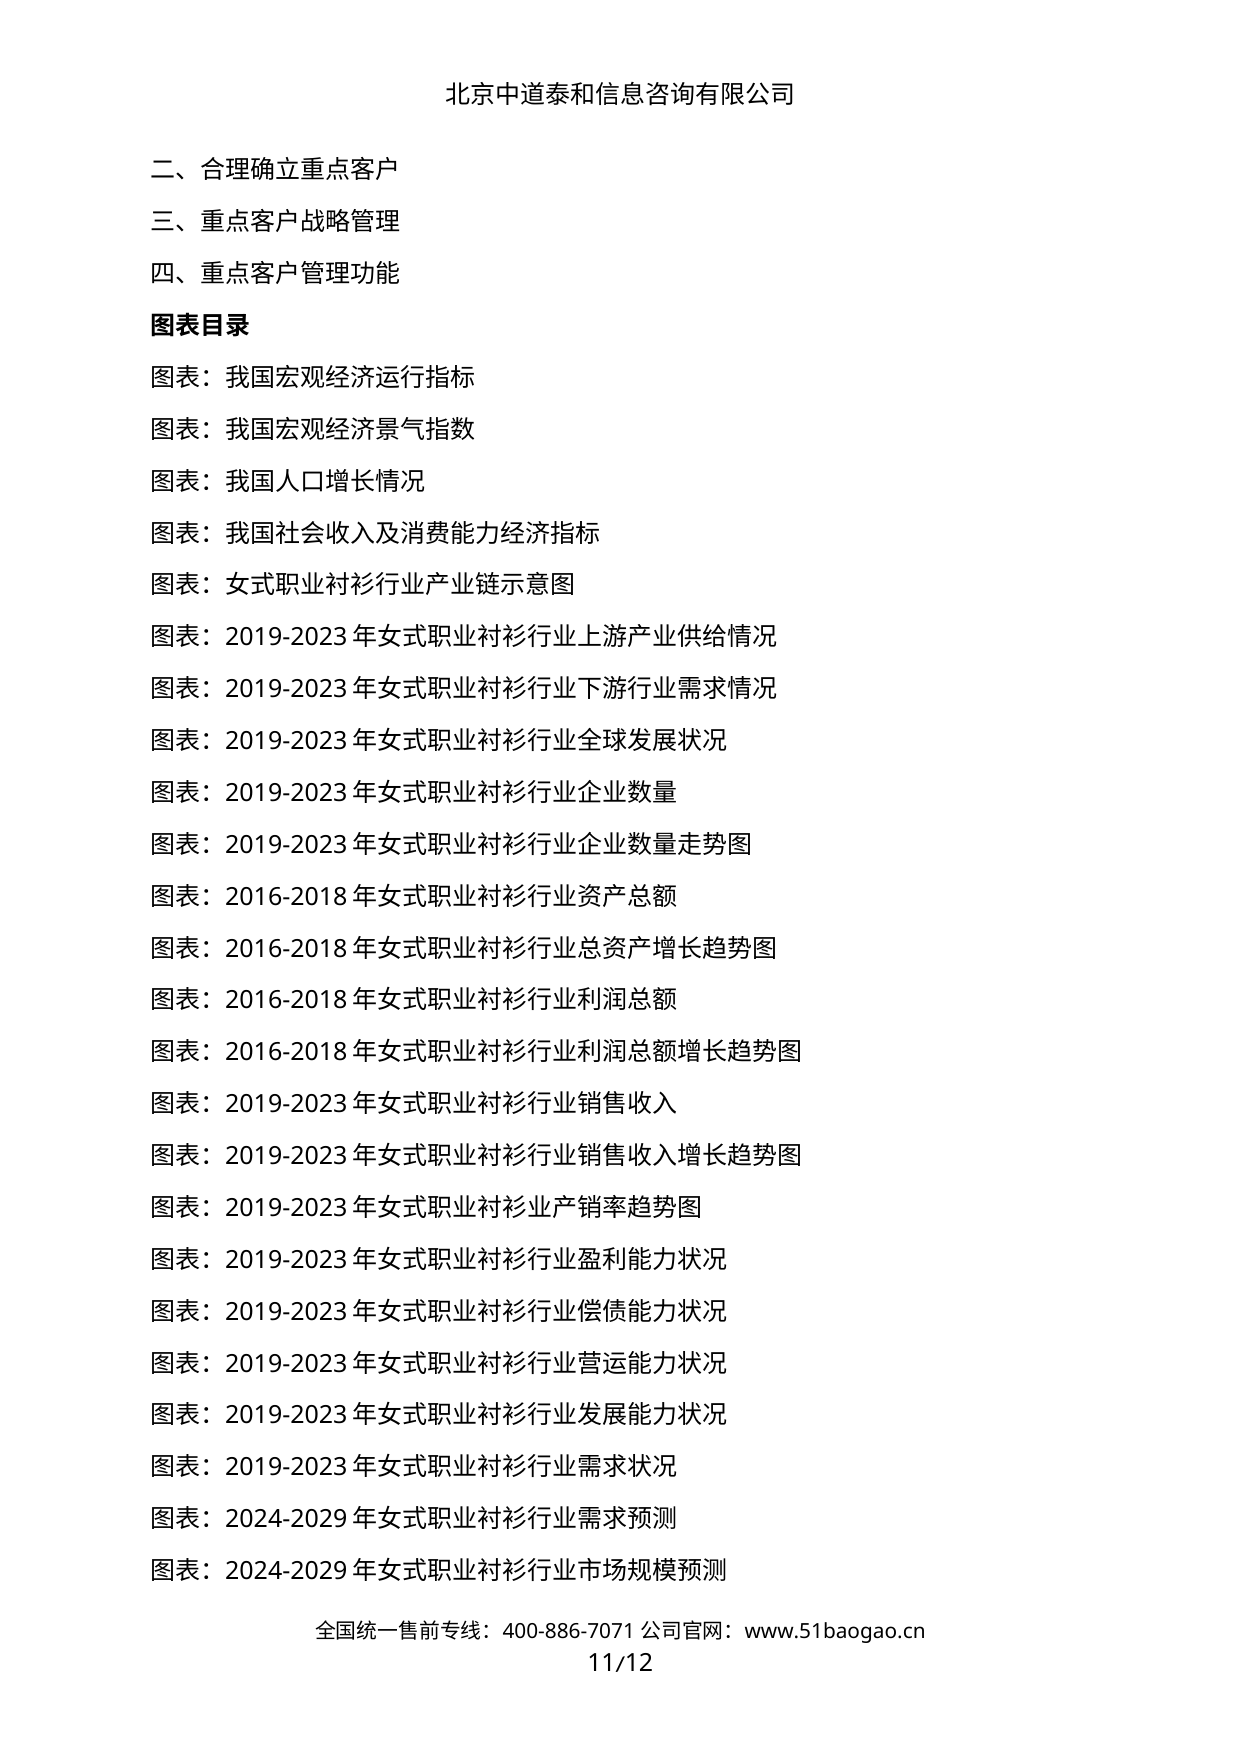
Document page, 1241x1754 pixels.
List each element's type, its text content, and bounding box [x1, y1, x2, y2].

text 图表：2016-2018年女式职业衬衫行业利润总额 [150, 980, 1090, 1016]
text 图表：2019-2023年女式职业衬衫行业全球发展状况 [150, 721, 1090, 757]
text 图表：2016-2018年女式职业衬衫行业资产总额 [150, 876, 1090, 912]
text 图表：2019-2023年女式职业衬衫行业销售收入 [150, 1084, 1090, 1120]
text 图表：2024-2029年女式职业衬衫行业市场规模预测 [150, 1551, 1090, 1587]
text 图表：我国宏观经济运行指标 [150, 357, 1090, 394]
text 三、重点客户战略管理 [150, 202, 1090, 238]
text 图表：2019-2023年女式职业衬衫行业需求状况 [150, 1447, 1090, 1483]
text 图表：2019-2023年女式职业衬衫行业上游产业供给情况 [150, 617, 1090, 653]
text 图表：我国人口增长情况 [150, 461, 1090, 497]
text 图表：2019-2023年女式职业衬衫业产销率趋势图 [150, 1187, 1090, 1224]
text 图表：2019-2023年女式职业衬衫行业营运能力状况 [150, 1343, 1090, 1379]
text 图表：我国社会收入及消费能力经济指标 [150, 513, 1090, 549]
text 图表目录 [150, 306, 1090, 342]
text 四、重点客户管理功能 [150, 254, 1090, 290]
text 图表：2019-2023年女式职业衬衫行业企业数量 [150, 772, 1090, 809]
text 图表：2019-2023年女式职业衬衫行业发展能力状况 [150, 1395, 1090, 1431]
text 图表：我国宏观经济景气指数 [150, 409, 1090, 446]
text 二、合理确立重点客户 [150, 150, 1090, 186]
text 图表：2024-2029年女式职业衬衫行业需求预测 [150, 1499, 1090, 1535]
text 图表：2019-2023年女式职业衬衫行业销售收入增长趋势图 [150, 1136, 1090, 1172]
text 图表：2016-2018年女式职业衬衫行业总资产增长趋势图 [150, 928, 1090, 964]
text 图表：2019-2023年女式职业衬衫行业盈利能力状况 [150, 1239, 1090, 1276]
text 图表：2016-2018年女式职业衬衫行业利润总额增长趋势图 [150, 1032, 1090, 1068]
text 图表：2019-2023年女式职业衬衫行业企业数量走势图 [150, 824, 1090, 861]
text 图表：2019-2023年女式职业衬衫行业下游行业需求情况 [150, 669, 1090, 705]
text 图表：2019-2023年女式职业衬衫行业偿债能力状况 [150, 1291, 1090, 1327]
text 图表：女式职业衬衫行业产业链示意图 [150, 565, 1090, 601]
